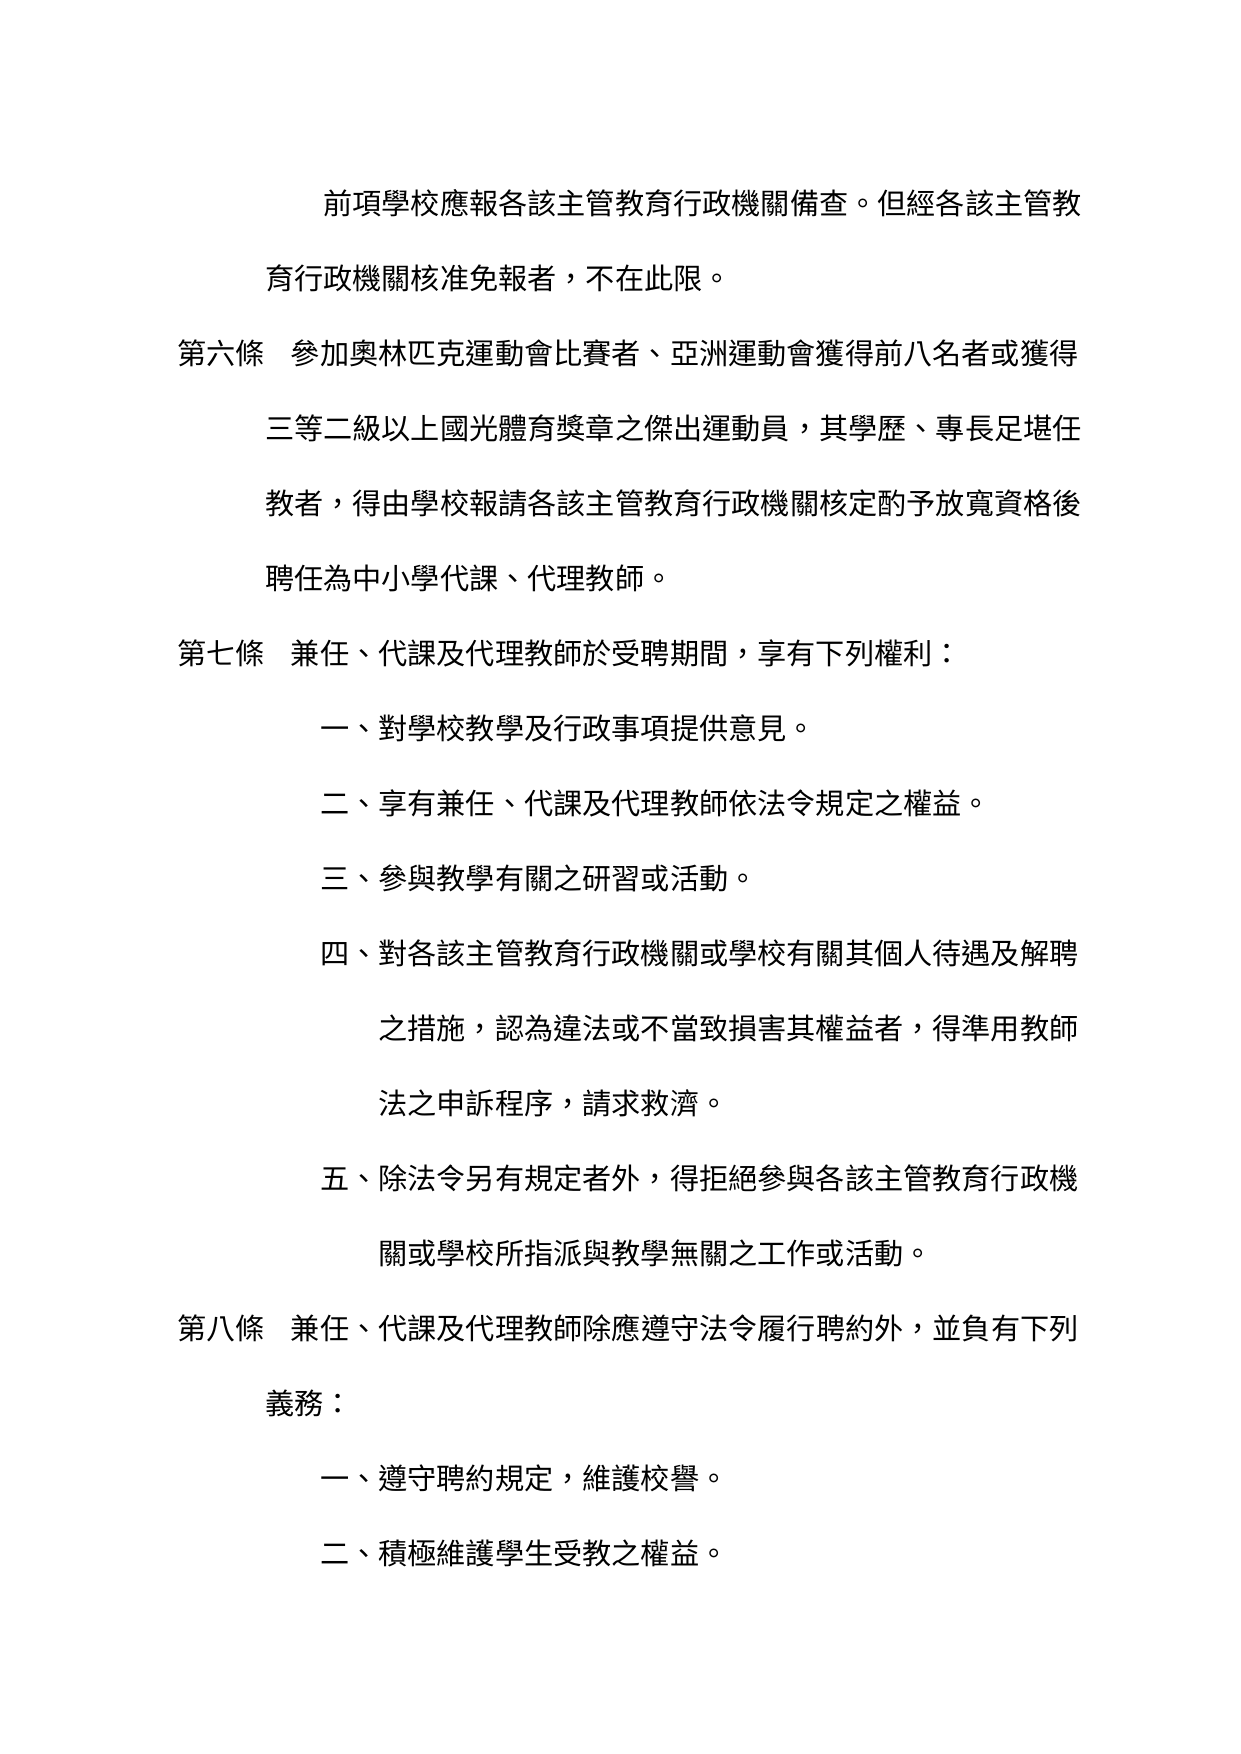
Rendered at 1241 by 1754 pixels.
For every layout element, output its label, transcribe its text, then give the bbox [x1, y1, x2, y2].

text 一、對學校教學及行政事項提供意見。 [320, 689, 1092, 764]
text 第八條 兼任、代課及代理教師除應遵守法令履行聘約外，並負有下列義務： [177, 1289, 1092, 1439]
text 第六條 參加奧林匹克運動會比賽者、亞洲運動會獲得前八名者或獲得三等二級以上國光體育獎章之傑出運動員，其學歷、專長足堪任教者，得由學校報請各該主管教育行政機關核定酌予放寬資格後聘任為中小學代課、代理教師。 [177, 314, 1092, 614]
text 一、遵守聘約規定，維護校譽。 [320, 1439, 1092, 1514]
text 四、對各該主管教育行政機關或學校有關其個人待遇及解聘之措施，認為違法或不當致損害其權益者，得準用教師法之申訴程序，請求救濟。 [320, 914, 1092, 1139]
text 二、享有兼任、代課及代理教師依法令規定之權益。 [320, 764, 1092, 839]
text 二、積極維護學生受教之權益。 [320, 1514, 1092, 1589]
text 前項學校應報各該主管教育行政機關備查。但經各該主管教育行政機關核准免報者，不在此限。 [265, 164, 1092, 314]
text 五、除法令另有規定者外，得拒絕參與各該主管教育行政機關或學校所指派與教學無關之工作或活動。 [320, 1139, 1092, 1289]
text 第七條 兼任、代課及代理教師於受聘期間，享有下列權利： [177, 614, 1092, 689]
text 三、參與教學有關之研習或活動。 [320, 839, 1092, 914]
